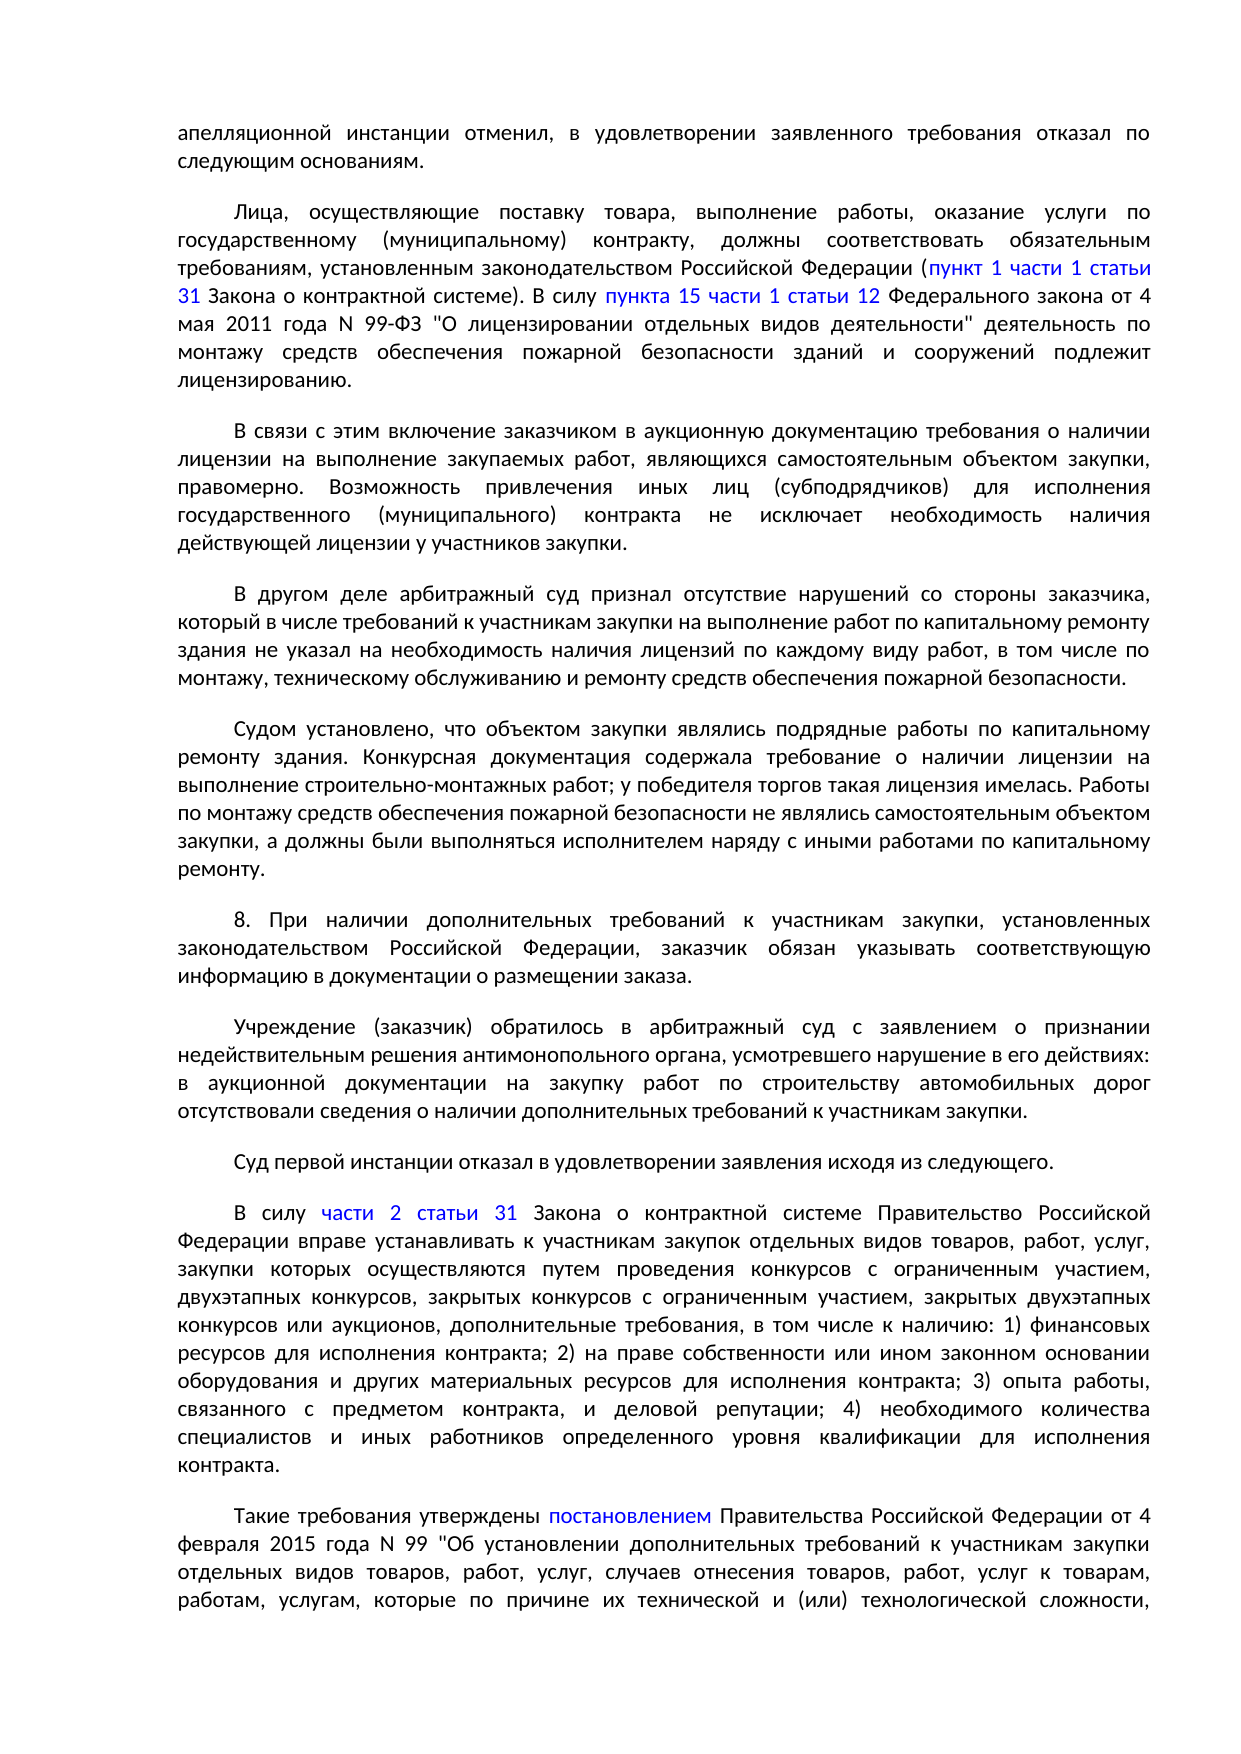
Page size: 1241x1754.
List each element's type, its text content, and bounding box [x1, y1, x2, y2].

text 8. При наличии дополнительных требований к участникам закупки, установленных законодательством Российской Федерации, заказчик обязан указывать соответствующую информацию в документации о размещении заказа. [177, 905, 1152, 989]
text Лица, осуществляющие поставку товара, выполнение работы, оказание услуги по государственному (муниципальному) контракту, должны соответствовать обязательным требованиям, установленным законодательством Российской Федерации (пункт 1 части 1 статьи 31 Закона о контрактной системе). В силу пункта 15 части 1 статьи 12 Федерального закона от 4 мая 2011 года N 99-ФЗ "О лицензировании отдельных видов деятельности" деятельность по монтажу средств обеспечения пожарной безопасности зданий и сооружений подлежит лицензированию. [177, 197, 1152, 393]
text В связи с этим включение заказчиком в аукционную документацию требования о наличии лицензии на выполнение закупаемых работ, являющихся самостоятельным объектом закупки, правомерно. Возможность привлечения иных лиц (субподрядчиков) для исполнения государственного (муниципального) контракта не исключает необходимость наличия действующей лицензии у участников закупки. [177, 416, 1152, 556]
text В силу части 2 статьи 31 Закона о контрактной системе Правительство Российской Федерации вправе устанавливать к участникам закупок отдельных видов товаров, работ, услуг, закупки которых осуществляются путем проведения конкурсов с ограниченным участием, двухэтапных конкурсов, закрытых конкурсов с ограниченным участием, закрытых двухэтапных конкурсов или аукционов, дополнительные требования, в том числе к наличию: 1) финансовых ресурсов для исполнения контракта; 2) на праве собственности или ином законном основании оборудования и других материальных ресурсов для исполнения контракта; 3) опыта работы, связанного с предметом контракта, и деловой репутации; 4) необходимого количества специалистов и иных работников определенного уровня квалификации для исполнения контракта. [177, 1198, 1152, 1478]
text Суд первой инстанции отказал в удовлетворении заявления исходя из следующего. [177, 1147, 1152, 1175]
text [177, 118, 1152, 174]
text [177, 1501, 1152, 1613]
text Судом установлено, что объектом закупки являлись подрядные работы по капитальному ремонту здания. Конкурсная документация содержала требование о наличии лицензии на выполнение строительно-монтажных работ; у победителя торгов такая лицензия имелась. Работы по монтажу средств обеспечения пожарной безопасности не являлись самостоятельным объектом закупки, а должны были выполняться исполнителем наряду с иными работами по капитальному ремонту. [177, 714, 1152, 882]
text В другом деле арбитражный суд признал отсутствие нарушений со стороны заказчика, который в числе требований к участникам закупки на выполнение работ по капитальному ремонту здания не указал на необходимость наличия лицензий по каждому виду работ, в том числе по монтажу, техническому обслуживанию и ремонту средств обеспечения пожарной безопасности. [177, 579, 1152, 691]
text Учреждение (заказчик) обратилось в арбитражный суд с заявлением о признании недействительным решения антимонопольного органа, усмотревшего нарушение в его действиях: в аукционной документации на закупку работ по строительству автомобильных дорог отсутствовали сведения о наличии дополнительных требований к участникам закупки. [177, 1012, 1152, 1124]
